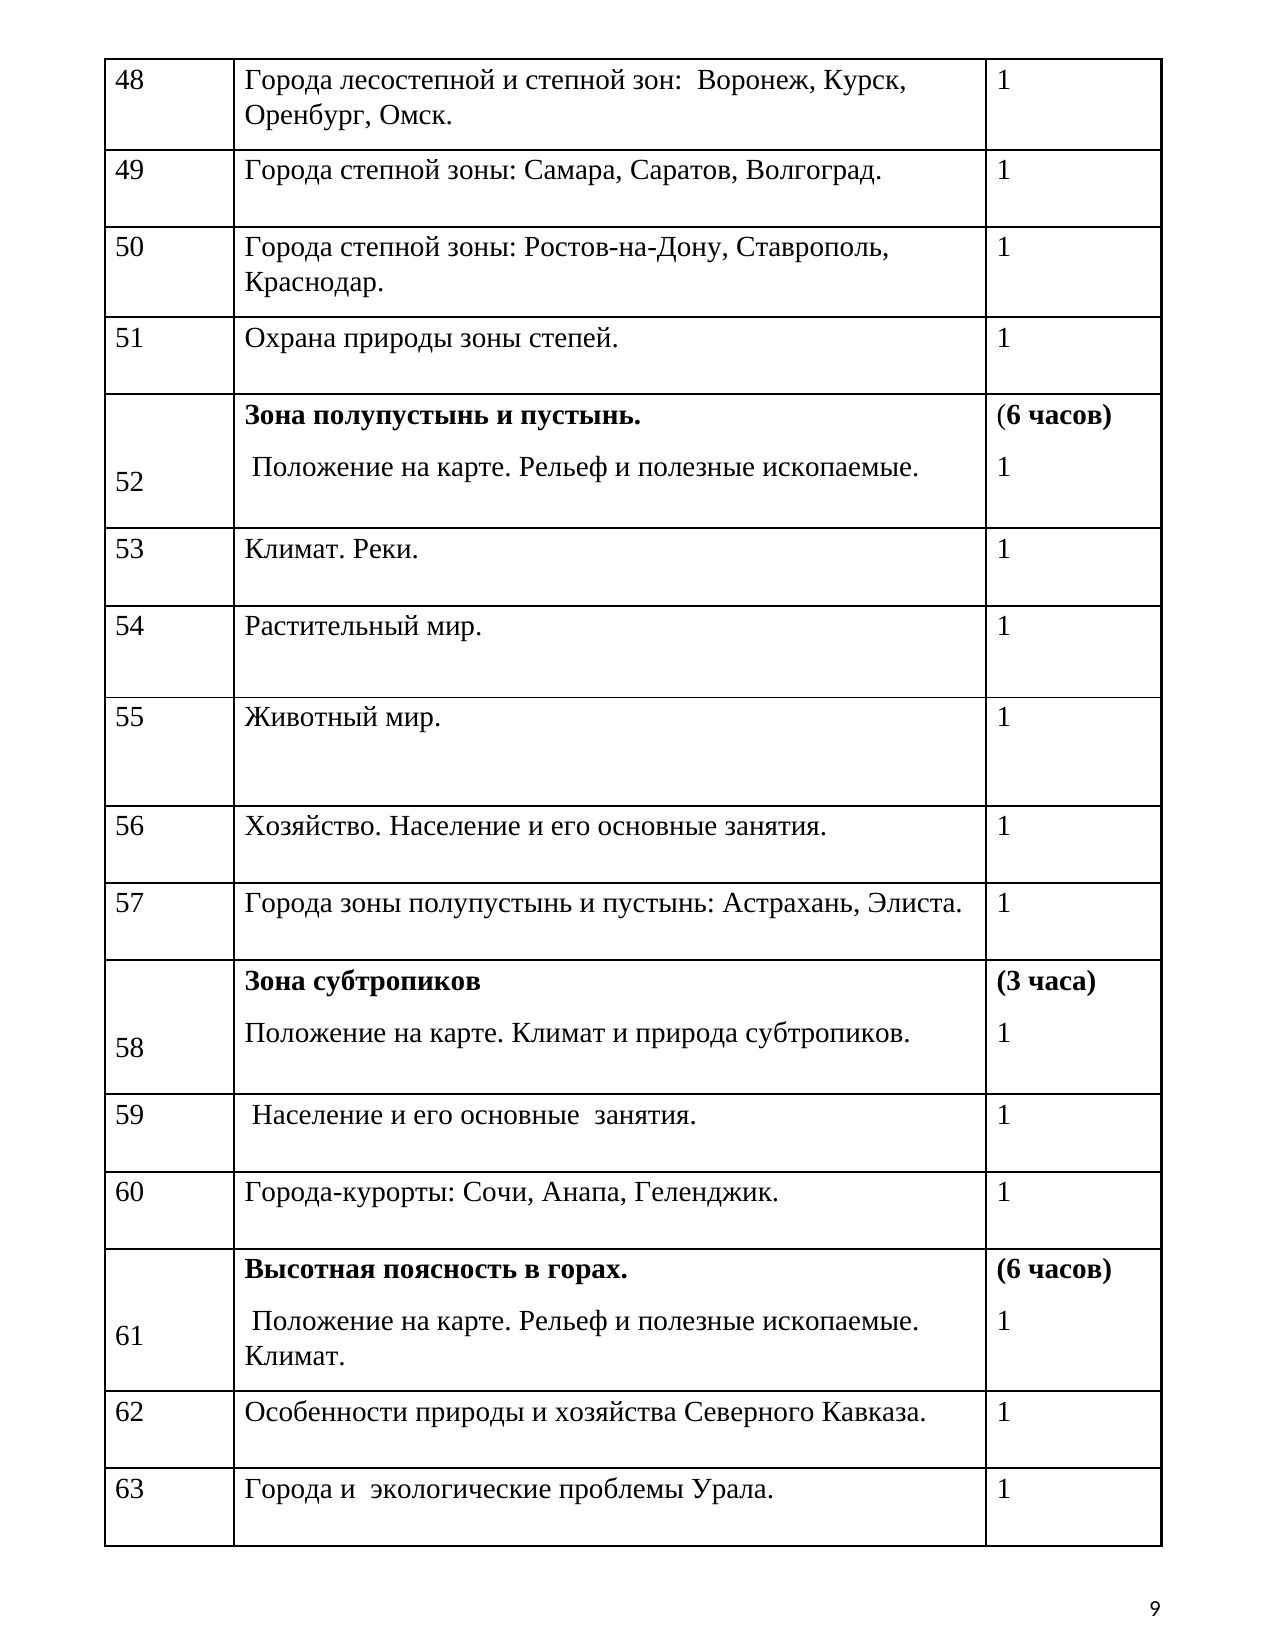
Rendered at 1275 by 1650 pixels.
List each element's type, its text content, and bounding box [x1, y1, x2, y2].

table_cell 1 [987, 1095, 1160, 1171]
table_cell Города степной зоны: Самара, Саратов, Волгоград. [235, 151, 985, 226]
table_cell 58 [106, 961, 233, 1093]
table_cell 1 [987, 228, 1160, 316]
table_cell 50 [106, 228, 233, 316]
table_cell 59 [106, 1095, 233, 1171]
table_cell 60 [106, 1173, 233, 1248]
table_cell Города зоны полупустынь и пустынь: Астрахань, Элиста. [235, 884, 985, 959]
table_cell 56 [106, 807, 233, 882]
table_cell 57 [106, 884, 233, 959]
table_cell Высотная поясность в горах. Положение на карте. Рельеф и полезные ископаемые. Климат. [235, 1250, 985, 1390]
table_cell Растительный мир. [235, 607, 985, 697]
table_cell 1 [987, 884, 1160, 959]
table_cell 1 [987, 1392, 1160, 1467]
table_cell 55 [106, 698, 233, 805]
table_cell Население и его основные занятия. [235, 1095, 985, 1171]
table_cell 63 [106, 1469, 233, 1544]
table_cell 51 [106, 318, 233, 393]
table_cell 1 [987, 151, 1160, 226]
table_cell Зона субтропиков Положение на карте. Климат и природа субтропиков. [235, 961, 985, 1093]
table_cell Хозяйство. Население и его основные занятия. [235, 807, 985, 882]
table_cell 49 [106, 151, 233, 226]
table_cell (6 часов) 1 [987, 1250, 1160, 1390]
table_cell Климат. Реки. [235, 529, 985, 604]
table_cell 1 [987, 318, 1160, 393]
table_cell 1 [987, 60, 1160, 148]
table_cell Зона полупустынь и пустынь. Положение на карте. Рельеф и полезные ископаемые. [235, 395, 985, 527]
table_cell (3 часа) 1 [987, 961, 1160, 1093]
table_cell Города и экологические проблемы Урала. [235, 1469, 985, 1544]
table_cell (6 часов) 1 [987, 395, 1160, 527]
table_cell 1 [987, 607, 1160, 697]
table_cell 52 [106, 395, 233, 527]
table_cell Охрана природы зоны степей. [235, 318, 985, 393]
table_cell 1 [987, 1173, 1160, 1248]
table_cell 1 [987, 529, 1160, 604]
table_cell Города лесостепной и степной зон: Воронеж, Курск, Оренбург, Омск. [235, 60, 985, 148]
table_cell Города-курорты: Сочи, Анапа, Геленджик. [235, 1173, 985, 1248]
table_cell 54 [106, 607, 233, 697]
table_cell 1 [987, 807, 1160, 882]
table_cell Особенности природы и хозяйства Северного Кавказа. [235, 1392, 985, 1467]
table_cell 53 [106, 529, 233, 604]
table_cell 48 [106, 60, 233, 148]
table_cell 1 [987, 1469, 1160, 1544]
table_cell Города степной зоны: Ростов-на-Дону, Ставрополь, Краснодар. [235, 228, 985, 316]
table_cell 61 [106, 1250, 233, 1390]
table_cell 62 [106, 1392, 233, 1467]
table_cell 1 [987, 698, 1160, 805]
table_cell Животный мир. [235, 698, 985, 805]
